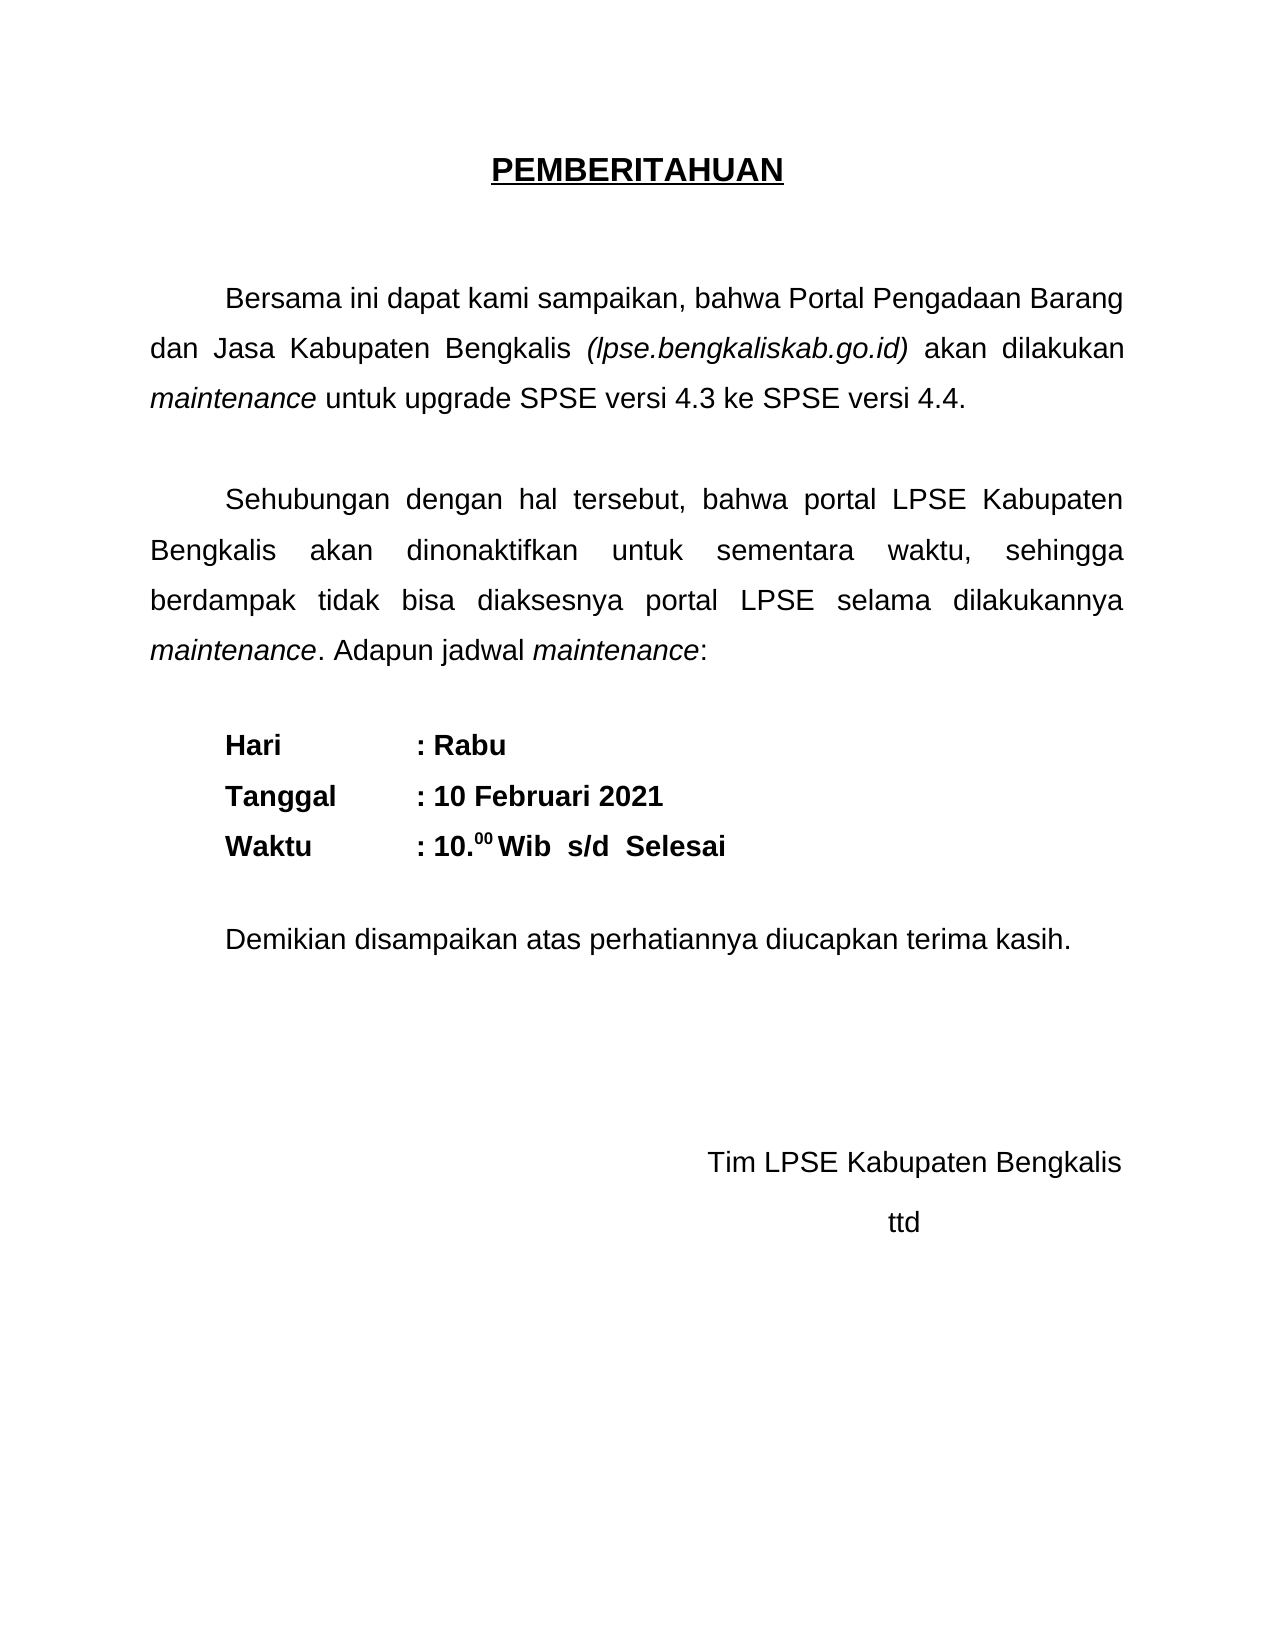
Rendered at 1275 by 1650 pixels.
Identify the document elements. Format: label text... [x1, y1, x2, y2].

text Sehubungan dengan hal tersebut, bahwa portal LPSE Kabupaten Bengkalis akan dinonaktifkan untuk sementara waktu, sehingga berdampak tidak bisa diaksesnya portal LPSE selama dilakukannya maintenance. Adapun jadwal maintenance: [150, 482, 1125, 667]
text Hari : Rabu [150, 728, 1125, 762]
text Tanggal : 10 Februari 2021 [150, 778, 1125, 812]
text Bersama ini dapat kami sampaikan, bahwa Portal Pengadaan Barang dan Jasa Kabupaten Bengkalis (lpse.bengkaliskab.go.id) akan dilakukan maintenance untuk upgrade SPSE versi 4.3 ke SPSE versi 4.4. [150, 281, 1125, 415]
text Demikian disampaikan atas perhatiannya diucapkan terima kasih. [150, 922, 1125, 956]
text Waktu : 10.00 Wib s/d Selesai [150, 829, 1125, 862]
text ttd [600, 1205, 1125, 1238]
text Tim LPSE Kabupaten Bengkalis [150, 1146, 1125, 1179]
text PEMBERITAHUAN [150, 150, 1125, 188]
